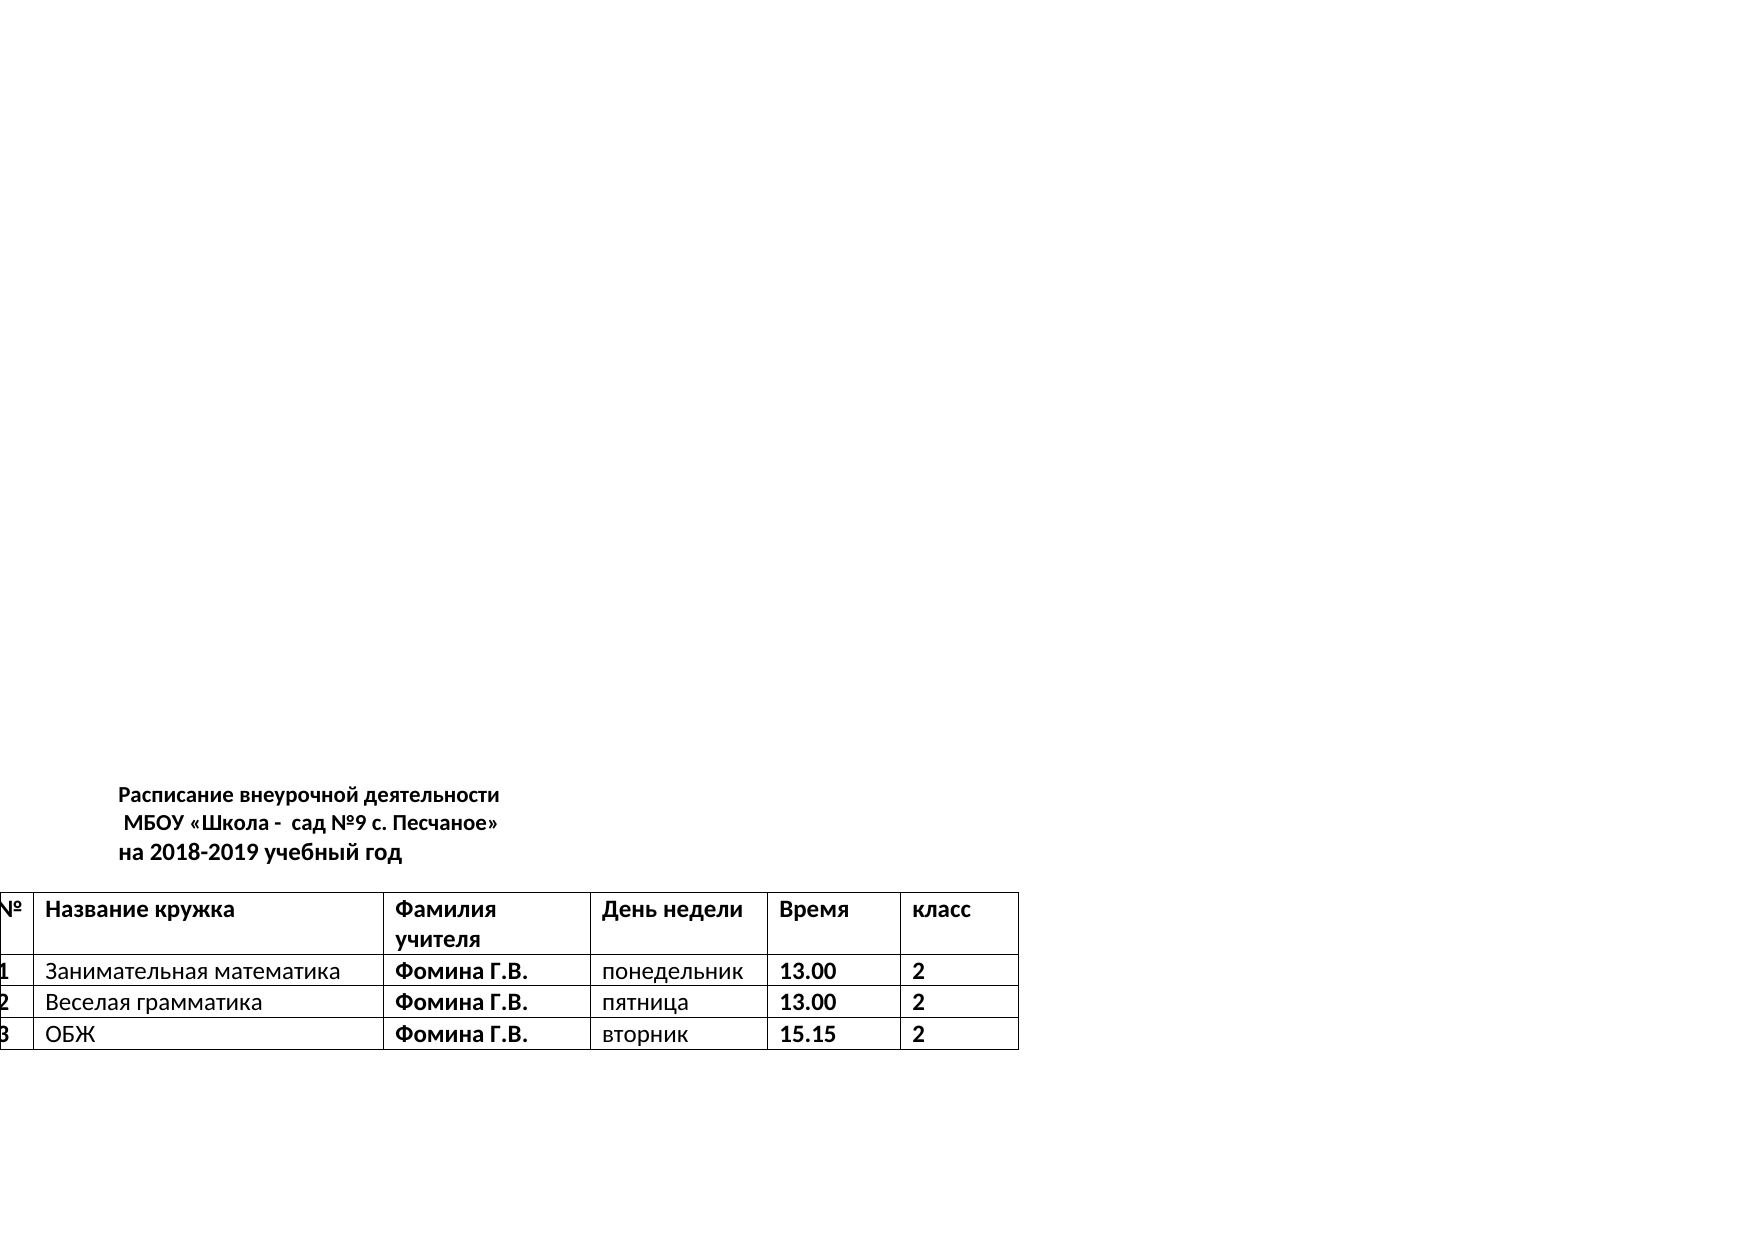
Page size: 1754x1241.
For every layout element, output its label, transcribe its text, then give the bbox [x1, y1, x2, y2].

text на 2018-2019 учебный год [118, 836, 1636, 866]
table_cell 2 [901, 955, 1018, 985]
table_cell Занимательная математика [34, 955, 383, 985]
table_cell Фомина Г.В. [384, 1018, 590, 1048]
table_header Название кружка [34, 893, 383, 954]
table_cell вторник [591, 1018, 767, 1048]
table_header № [1, 893, 33, 954]
table_cell 2 [1, 986, 33, 1017]
table_header класс [901, 893, 1018, 954]
table_cell пятница [591, 986, 767, 1017]
table_header Фамилия учителя [384, 893, 590, 954]
table_cell ОБЖ [34, 1018, 383, 1048]
table_cell Веселая грамматика [34, 986, 383, 1017]
text Расписание внеурочной деятельности [118, 780, 1636, 808]
table_cell 1 [1, 955, 33, 985]
table_cell 15.15 [768, 1018, 900, 1048]
table_cell 2 [901, 1018, 1018, 1048]
text МБОУ «Школа - сад №9 с. Песчаное» [118, 808, 1636, 836]
table_cell 3 [1, 1018, 33, 1048]
table_cell 13.00 [768, 955, 900, 985]
table_cell 13.00 [768, 986, 900, 1017]
table_cell Фомина Г.В. [384, 955, 590, 985]
table_header Время [768, 893, 900, 954]
table_header День недели [591, 893, 767, 954]
table_cell 2 [901, 986, 1018, 1017]
table_cell Фомина Г.В. [384, 986, 590, 1017]
table_cell понедельник [591, 955, 767, 985]
